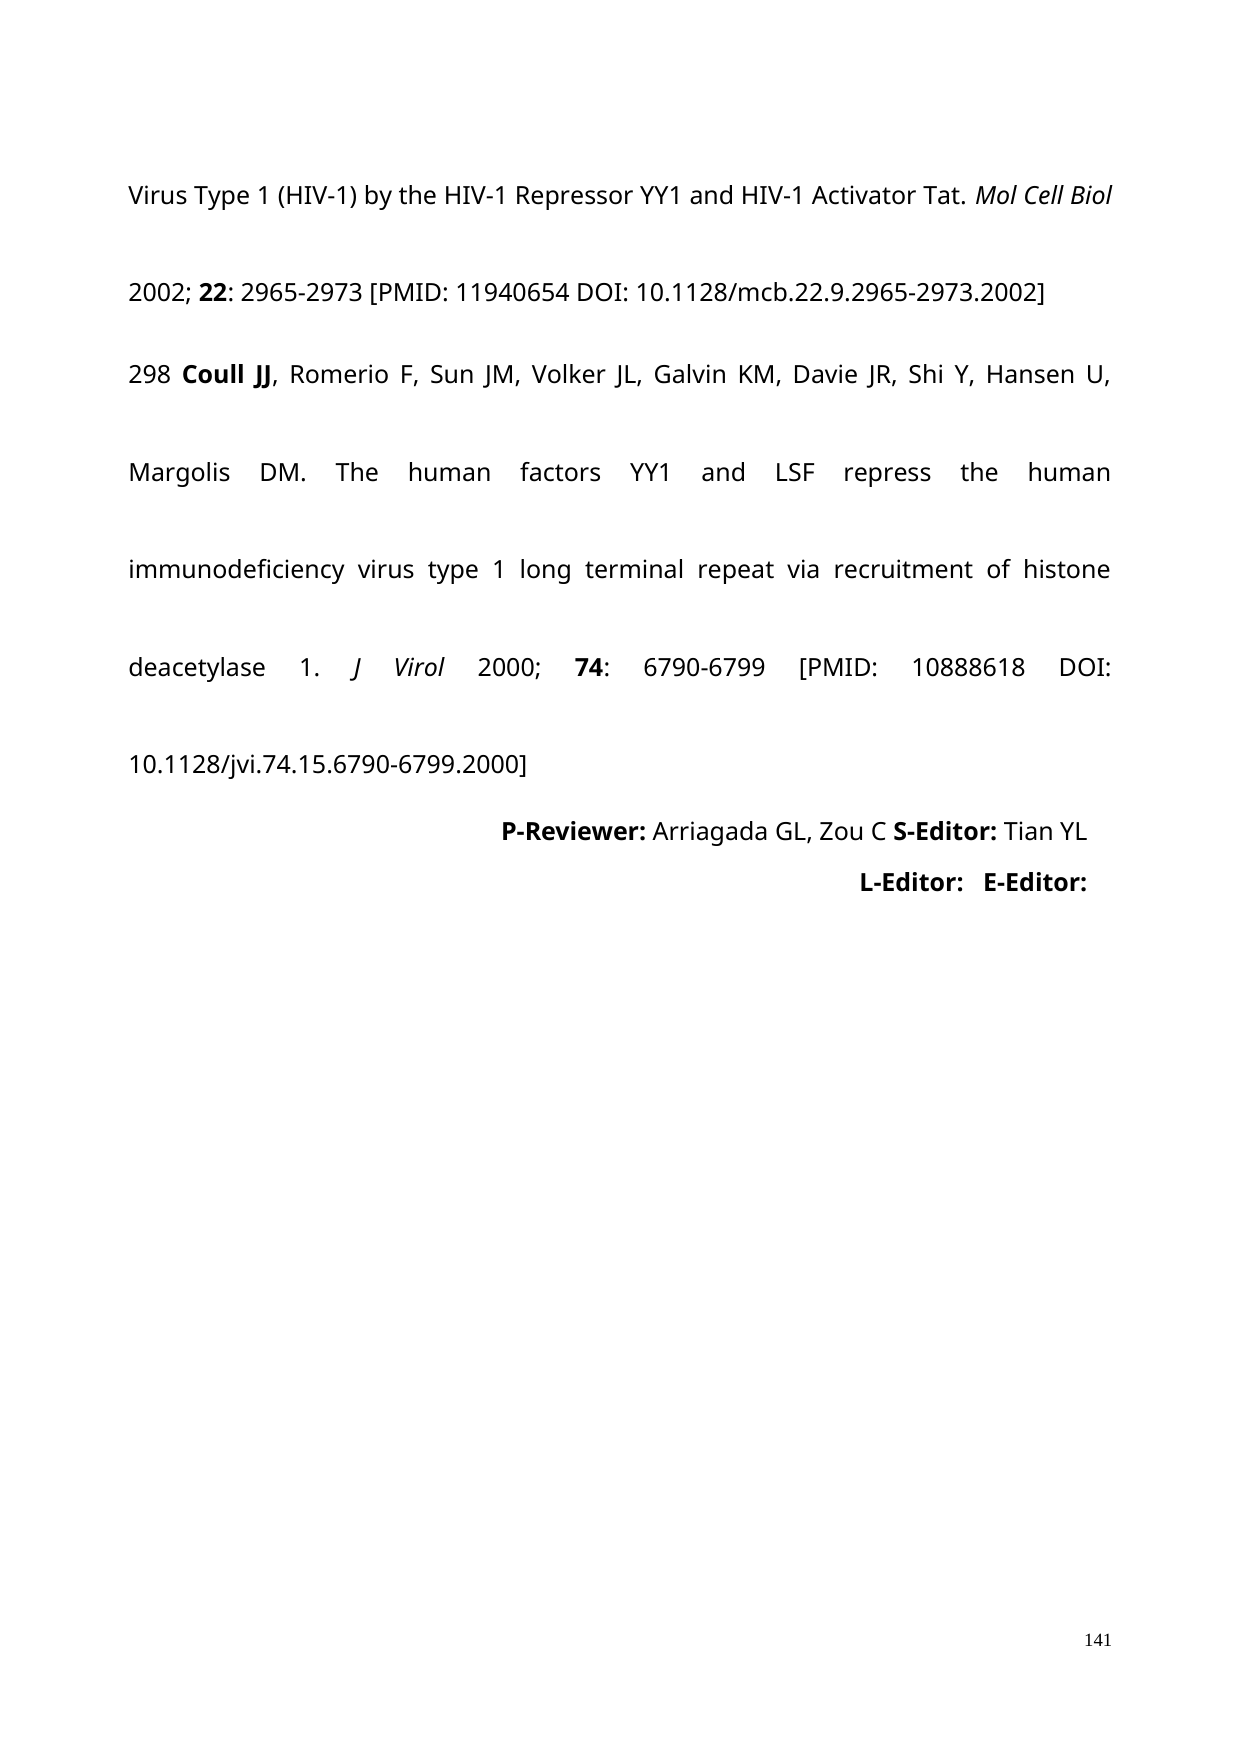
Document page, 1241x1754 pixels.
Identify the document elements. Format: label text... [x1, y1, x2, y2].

text 298 Coull JJ, Romerio F, Sun JM, Volker JL, Galvin KM, Davie JR, Shi Y, Hansen U, Margolis DM. The human factors YY1 and LSF repress the human immunodeficiency virus type 1 long terminal repeat via recruitment of histone deacetylase 1. J Virol 2000; 74: 6790-6799 [PMID: 10888618 DOI: 10.1128/jvi.74.15.6790-6799.2000] [128, 341, 1112, 796]
text P-Reviewer: Arriagada GL, Zou C S-Editor: Tian YL [128, 813, 1087, 847]
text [128, 162, 1112, 324]
text L-Editor: E-Editor: [128, 864, 1087, 898]
